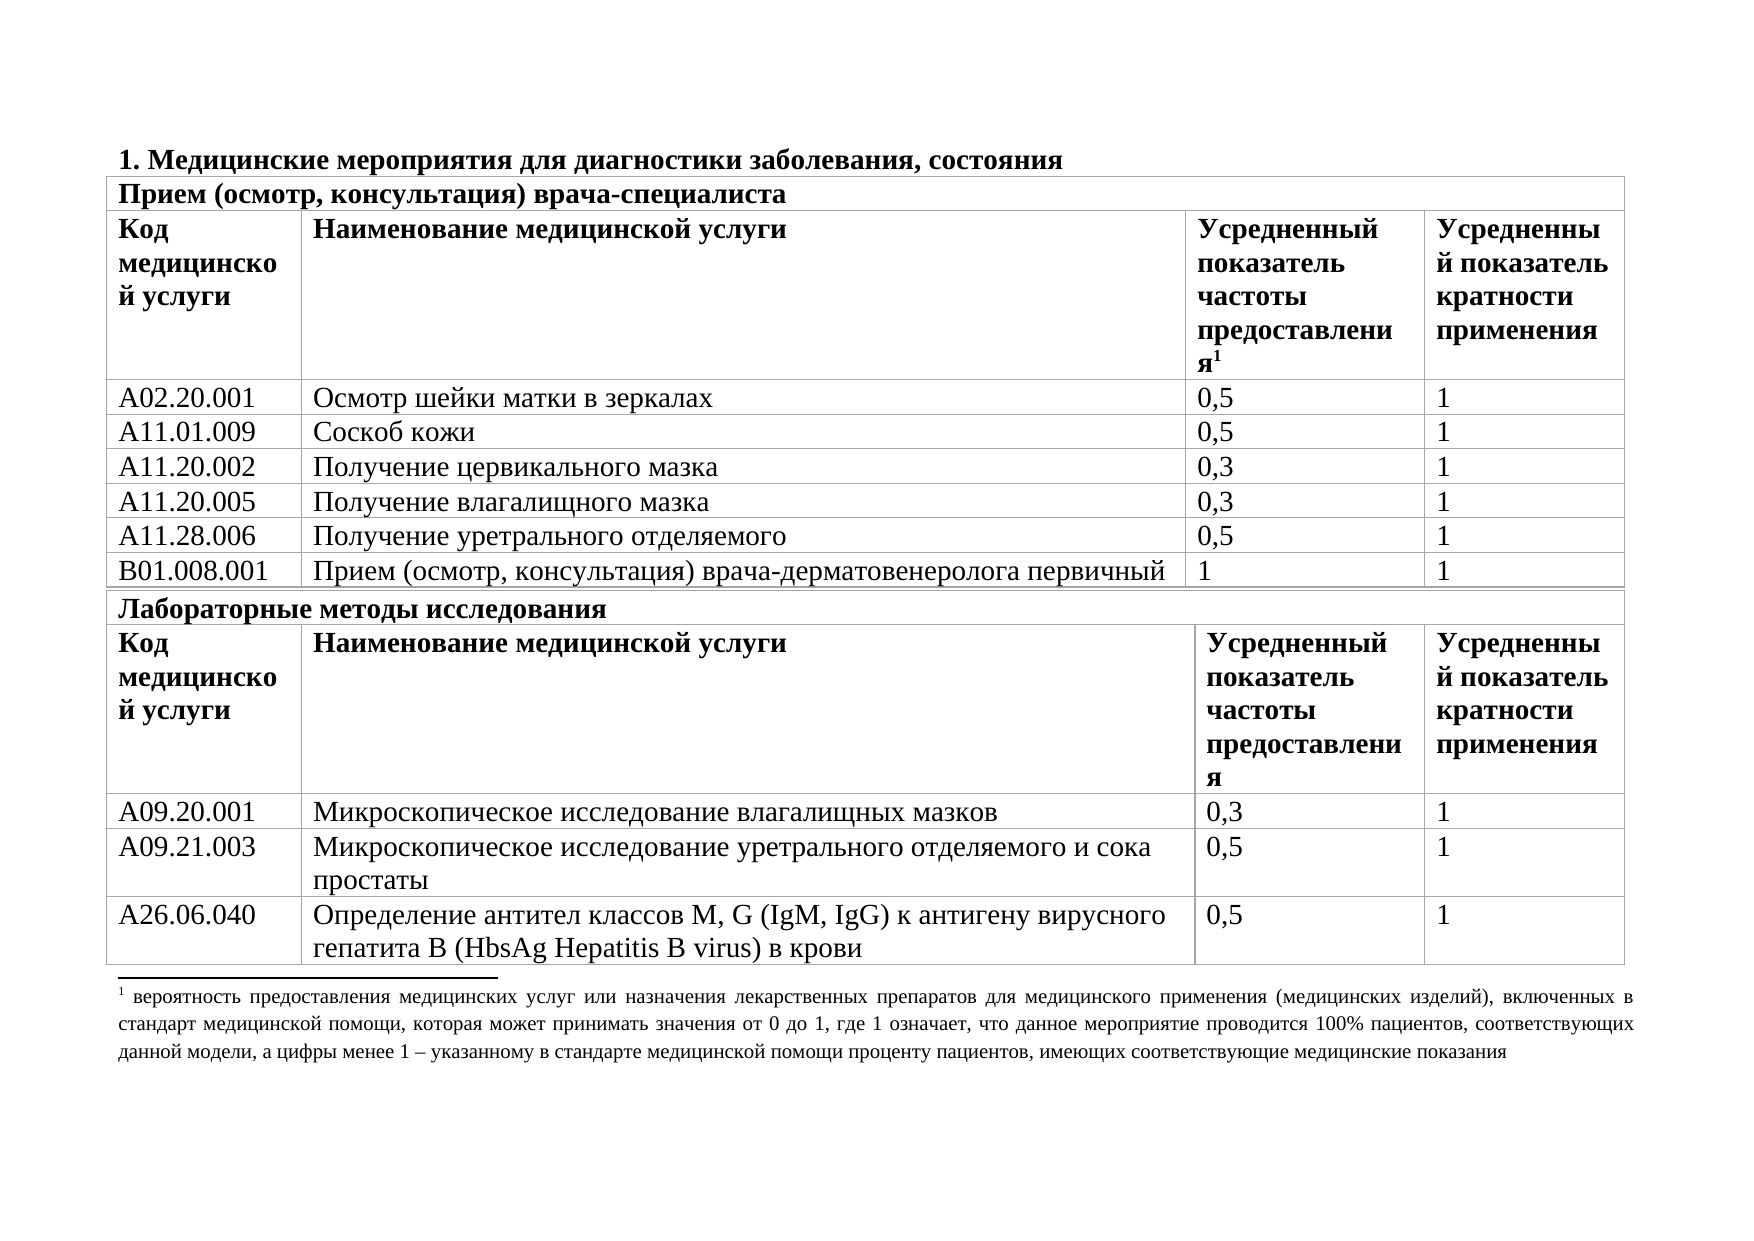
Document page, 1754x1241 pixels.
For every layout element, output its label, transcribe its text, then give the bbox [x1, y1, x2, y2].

table_cell 0,5 [1186, 380, 1424, 413]
table_cell 0,5 [1186, 518, 1424, 552]
table_cell 1 [1425, 553, 1624, 586]
table_cell 1 [1425, 415, 1624, 448]
table_cell 0,3 [1196, 794, 1424, 828]
table_cell 1 [1425, 380, 1624, 413]
table_cell Код медицинской услуги [107, 625, 301, 793]
table_cell Усредненный показатель кратности применения [1425, 211, 1624, 379]
table_cell A09.20.001 [107, 794, 301, 828]
table_cell Получение цервикального мазка [302, 449, 1185, 483]
table_cell Получение влагалищного мазка [302, 484, 1185, 517]
table_cell A26.06.040 [107, 897, 301, 964]
table_cell Получение уретрального отделяемого [302, 518, 1185, 552]
table_cell A11.20.002 [107, 449, 301, 483]
table_header Лабораторные методы исследования [107, 591, 1624, 624]
table_cell B01.008.001 [107, 553, 301, 586]
table_header Прием (осмотр, консультация) врача-специалиста [107, 177, 1624, 210]
table_cell Микроскопическое исследование влагалищных мазков [302, 794, 1194, 828]
table_cell 0,3 [1186, 449, 1424, 483]
table_cell A11.28.006 [107, 518, 301, 552]
table_cell Усредненный показатель кратности применения [1425, 625, 1624, 793]
text 1. Медицинские мероприятия для диагностики заболевания, состояния [118, 142, 1636, 176]
table_cell 1 [1186, 553, 1424, 586]
table_cell Прием (осмотр, консультация) врача-дерматовенеролога первичный [302, 553, 1185, 586]
table_cell 1 [1425, 449, 1624, 483]
table_cell 1 [1425, 484, 1624, 517]
table_cell Усредненный показатель частоты предоставления [1186, 211, 1424, 379]
table_cell 1 [1425, 897, 1624, 964]
table_cell Код медицинской услуги [107, 211, 301, 379]
table_cell 1 [1425, 794, 1624, 828]
table_cell 0,5 [1196, 829, 1424, 896]
table_cell A09.21.003 [107, 829, 301, 896]
table_cell 0,5 [1186, 415, 1424, 448]
table_cell Микроскопическое исследование уретрального отделяемого и сока простаты [302, 829, 1194, 896]
table_cell Осмотр шейки матки в зеркалах [302, 380, 1185, 413]
table_cell Наименование медицинской услуги [302, 211, 1185, 379]
table_cell 1 [1425, 829, 1624, 896]
table_cell 1 [1425, 518, 1624, 552]
table_cell 0,5 [1196, 897, 1424, 964]
table_cell Соскоб кожи [302, 415, 1185, 448]
table_cell Наименование медицинской услуги [302, 625, 1194, 793]
table_cell Определение антител классов M, G (IgM, IgG) к антигену вирусного гепатита B (HbsAg Hepatitis B virus) в крови [302, 897, 1194, 964]
table_cell 0,3 [1186, 484, 1424, 517]
table_cell A11.01.009 [107, 415, 301, 448]
table_cell Усредненный показатель частоты предоставления [1196, 625, 1424, 793]
table_cell A02.20.001 [107, 380, 301, 413]
table_cell A11.20.005 [107, 484, 301, 517]
